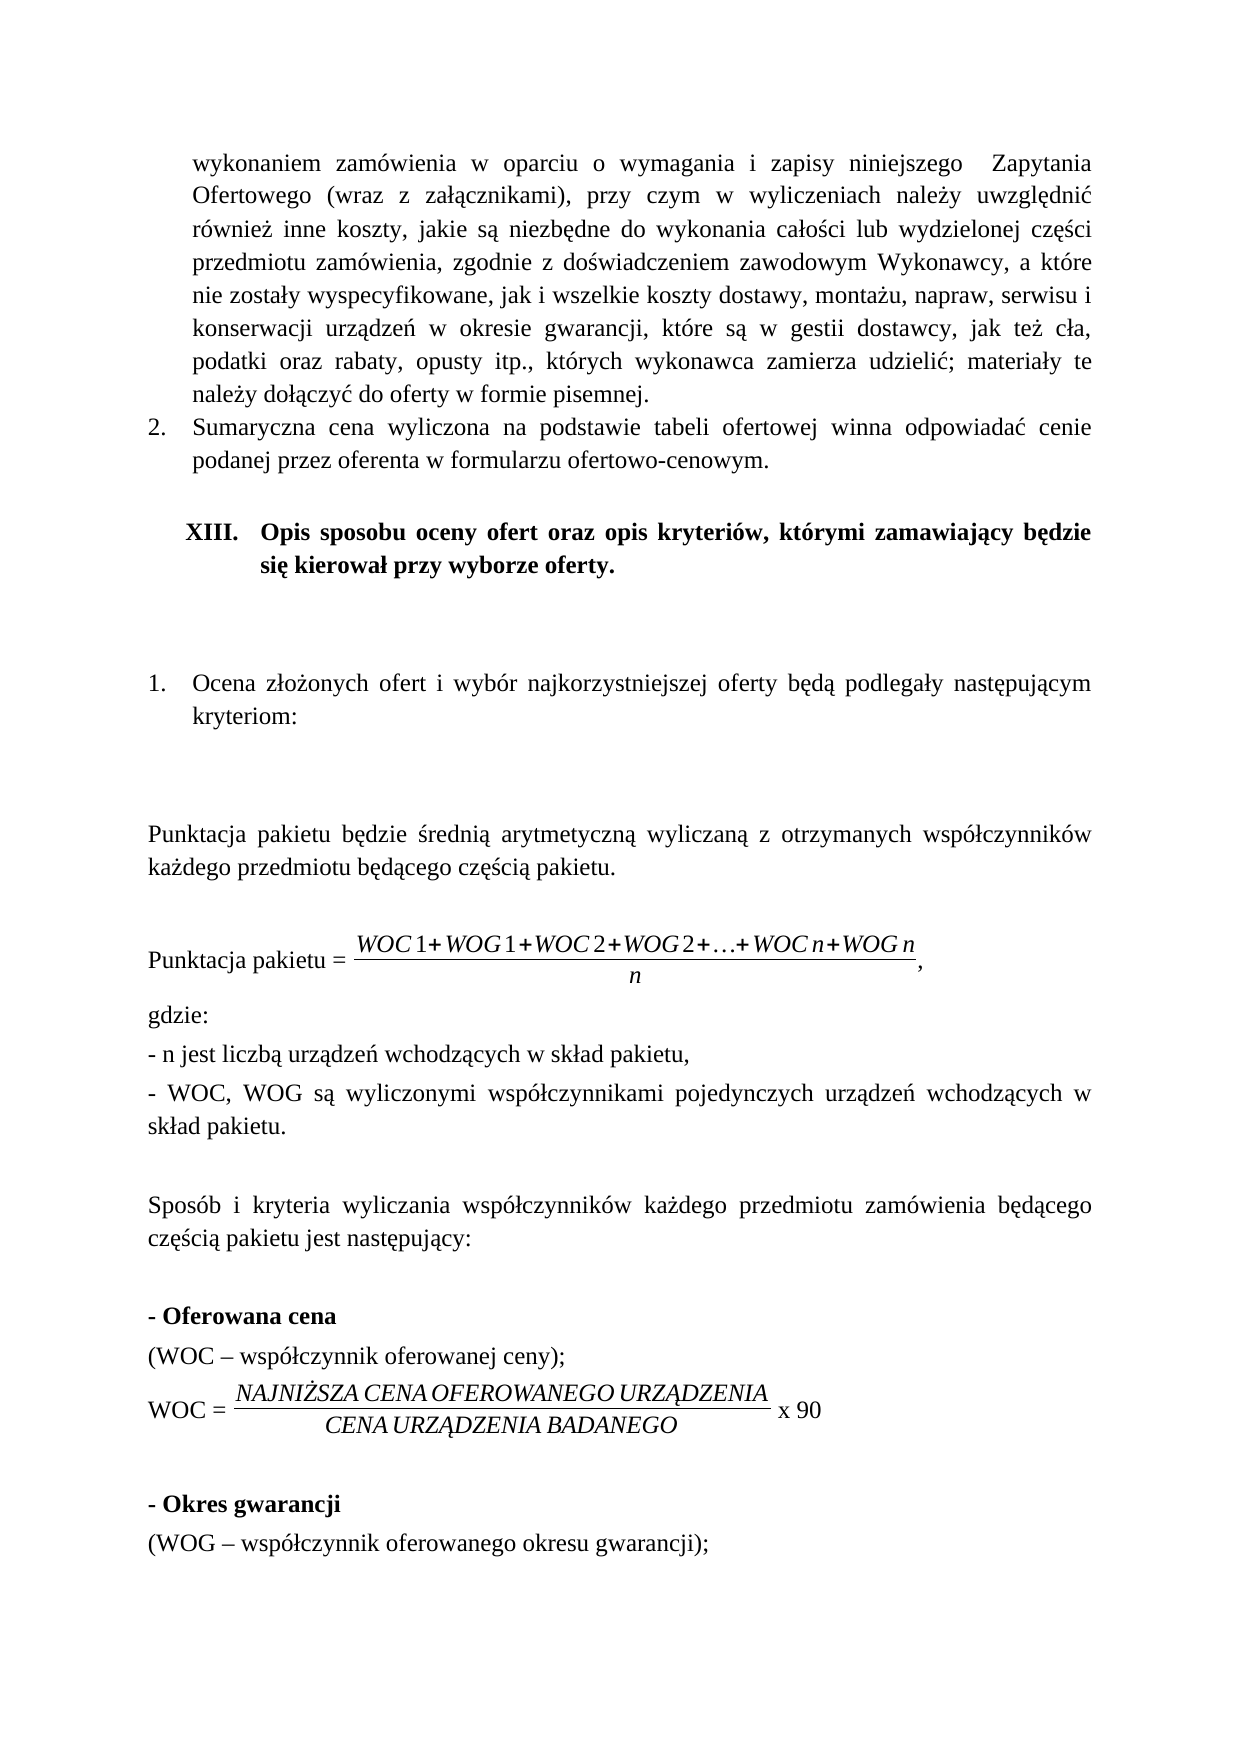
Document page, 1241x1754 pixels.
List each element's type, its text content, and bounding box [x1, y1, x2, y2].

text - WOC, WOG są wyliczonymi współczynnikami pojedynczych urządzeń wchodzących w skład pakietu. [148, 1078, 1093, 1140]
text Sposób i kryteria wyliczania współczynników każdego przedmiotu zamówienia będącego częścią pakietu jest następujący: [148, 1190, 1093, 1252]
text Punktacja pakietu = , [148, 930, 1093, 989]
text (WOG – współczynnik oferowanego okresu gwarancji); [148, 1528, 1093, 1557]
list Ocena złożonych ofert i wybór najkorzystniejszej oferty będą podlegały następującym kryteriom: [148, 668, 1093, 730]
text gdzie: [148, 1000, 1093, 1028]
list Sumaryczna cena wyliczona na podstawie tabeli ofertowej winna odpowiadać cenie podanej przez oferenta w formularzu ofertowo-cenowym. [148, 412, 1093, 473]
text - Okres gwarancji [148, 1489, 1093, 1517]
text WOC = x 90 [148, 1380, 1093, 1439]
text - Oferowana cena [148, 1301, 1093, 1330]
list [148, 148, 1093, 407]
text (WOC – współczynnik oferowanej ceny); [148, 1341, 1093, 1369]
list Opis sposobu oceny ofert oraz opis kryteriów, którymi zamawiający będzie się kierował przy wyborze oferty. [185, 517, 1093, 579]
text - n jest liczbą urządzeń wchodzących w skład pakietu, [148, 1039, 1093, 1068]
text Punktacja pakietu będzie średnią arytmetyczną wyliczaną z otrzymanych współczynników każdego przedmiotu będącego częścią pakietu. [148, 819, 1093, 881]
